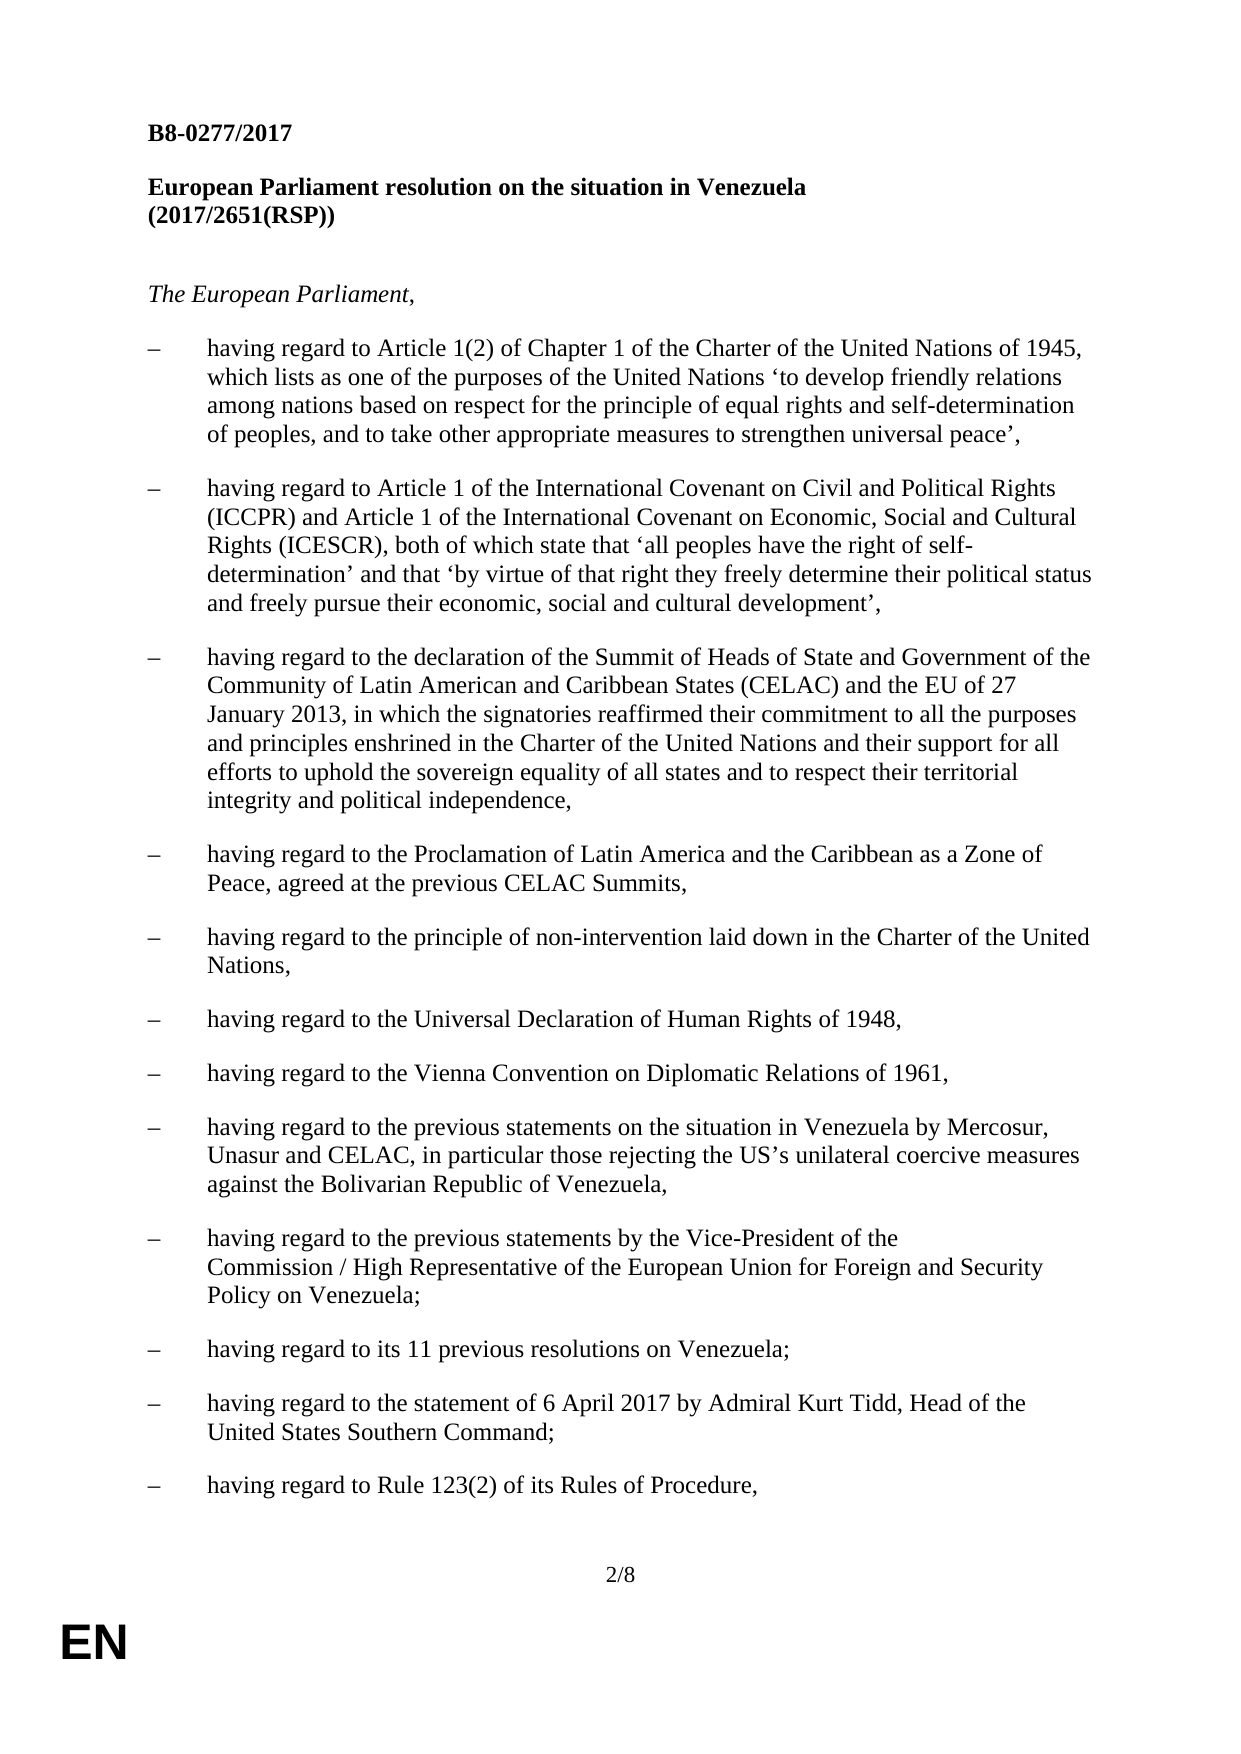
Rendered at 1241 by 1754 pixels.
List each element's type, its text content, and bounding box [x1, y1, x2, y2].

text B8-0277/2017 [148, 118, 1092, 147]
text – having regard to Article 1 of the International Covenant on Civil and Political Rights (ICCPR) and Article 1 of the International Covenant on Economic, Social and Cultural Rights (ICESCR), both of which state that ‘all peoples have the right of self-determination’ and that ‘by virtue of that right they freely determine their political status and freely pursue their economic, social and cultural development’, [148, 473, 1092, 617]
text – having regard to the Vienna Convention on Diplomatic Relations of 1961, [148, 1058, 1092, 1087]
text – having regard to the principle of non-intervention laid down in the Charter of the United Nations, [148, 922, 1092, 979]
text – having regard to Rule 123(2) of its Rules of Procedure, [148, 1471, 1092, 1499]
text – having regard to the previous statements by the Vice-President of the Commission / High Representative of the European Union for Foreign and Security Policy on Venezuela; [148, 1223, 1092, 1309]
text – having regard to the previous statements on the situation in Venezuela by Mercosur, Unasur and CELAC, in particular those rejecting the US’s unilateral coercive measures against the Bolivarian Republic of Venezuela, [148, 1112, 1092, 1198]
text The European Parliament, [148, 279, 1092, 308]
text (2017/2651(RSP)) [148, 201, 1092, 229]
text – having regard to its 11 previous resolutions on Venezuela; [148, 1334, 1092, 1363]
text – having regard to the Universal Declaration of Human Rights of 1948, [148, 1004, 1092, 1033]
text – having regard to Article 1(2) of Chapter 1 of the Charter of the United Nations of 1945, which lists as one of the purposes of the United Nations ‘to develop friendly relations among nations based on respect for the principle of equal rights and self-determination of peoples, and to take other appropriate measures to strengthen universal peace’, [148, 333, 1092, 448]
text – having regard to the declaration of the Summit of Heads of State and Government of the Community of Latin American and Caribbean States (CELAC) and the EU of 27 January 2013, in which the signatories reaffirmed their commitment to all the purposes and principles enshrined in the Charter of the United Nations and their support for all efforts to uphold the sovereign equality of all states and to respect their territorial integrity and political independence, [148, 642, 1092, 814]
text – having regard to the Proclamation of Latin America and the Caribbean as a Zone of Peace, agreed at the previous CELAC Summits, [148, 839, 1092, 897]
text European Parliament resolution on the situation in Venezuela [148, 172, 1092, 201]
text – having regard to the statement of 6 April 2017 by Admiral Kurt Tidd, Head of the United States Southern Command; [148, 1388, 1092, 1446]
